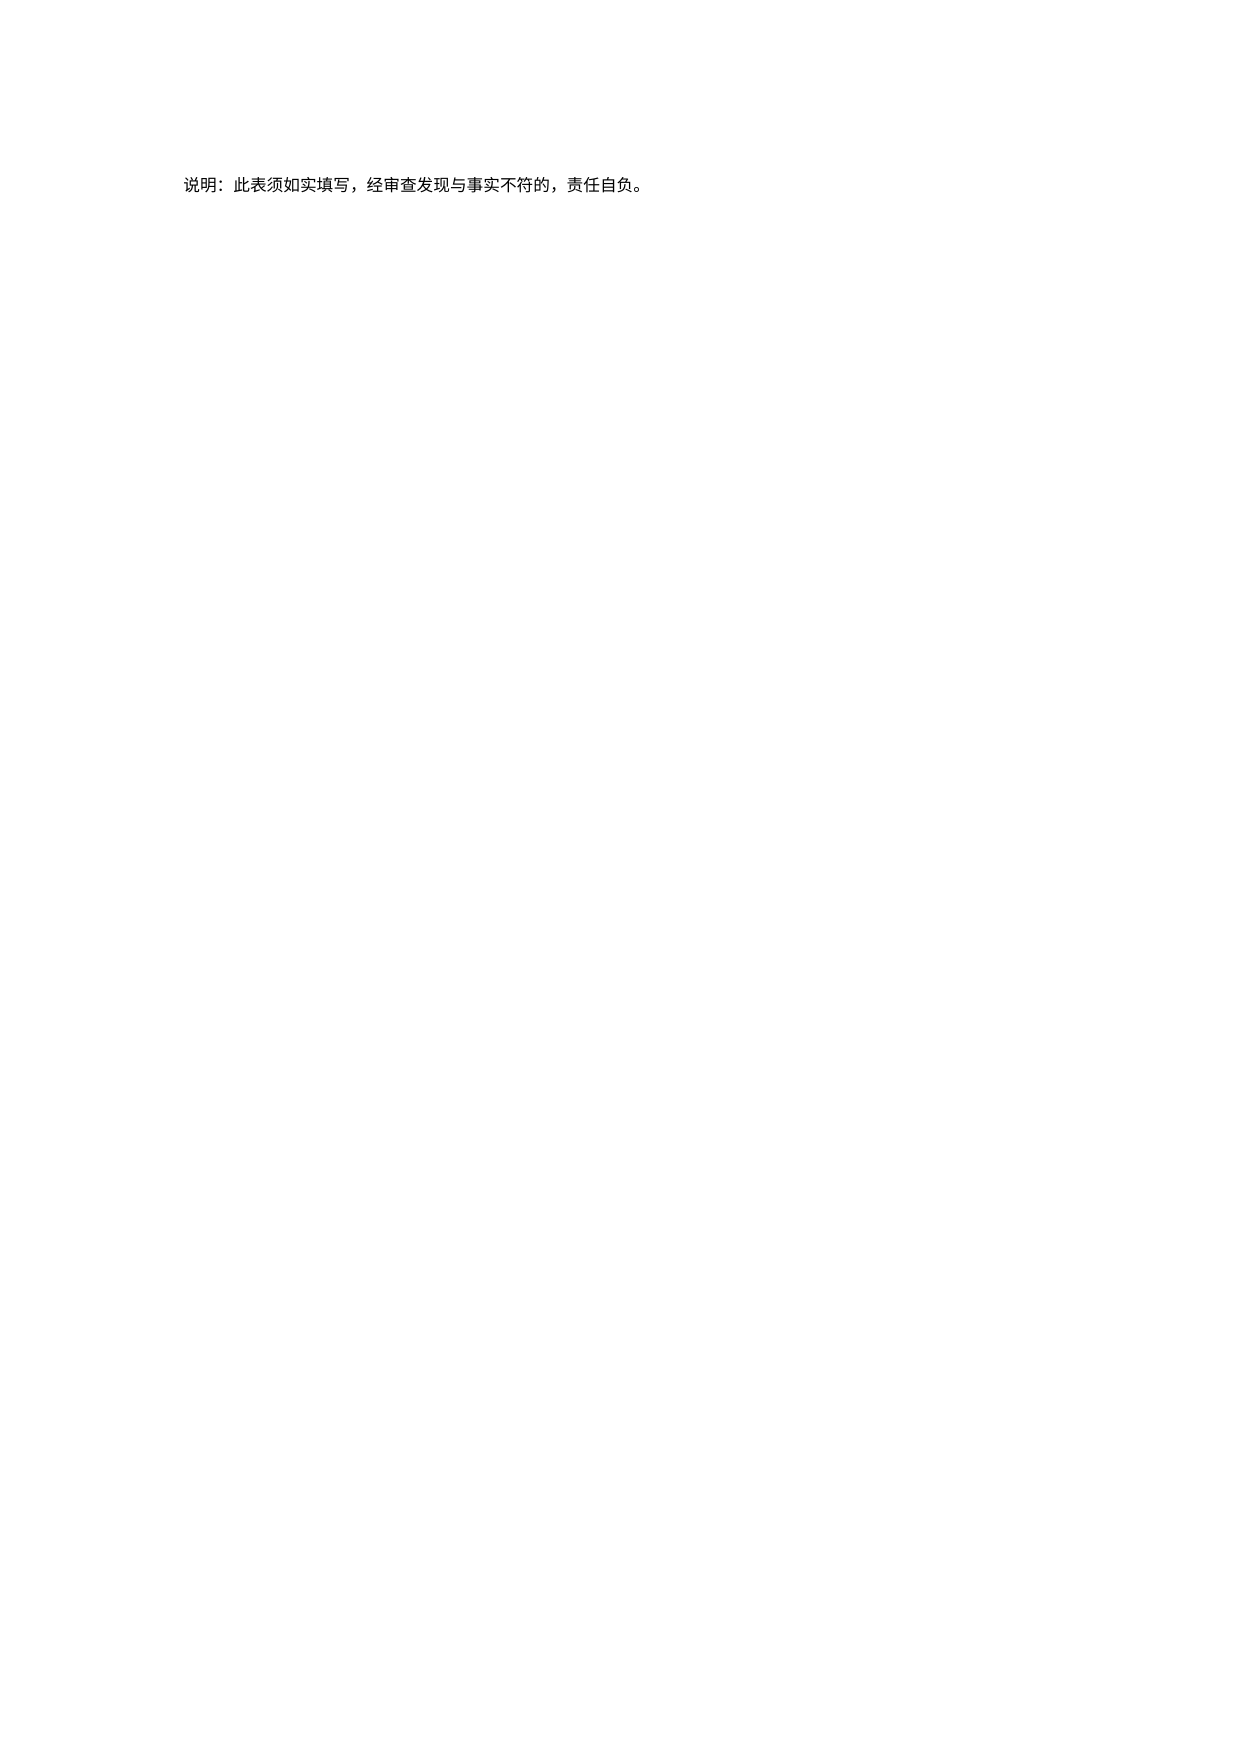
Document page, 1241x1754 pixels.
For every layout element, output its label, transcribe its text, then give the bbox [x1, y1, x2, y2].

table_cell 说明：此表须如实填写，经审查发现与事实不符的，责任自负。 [183, 162, 1054, 205]
